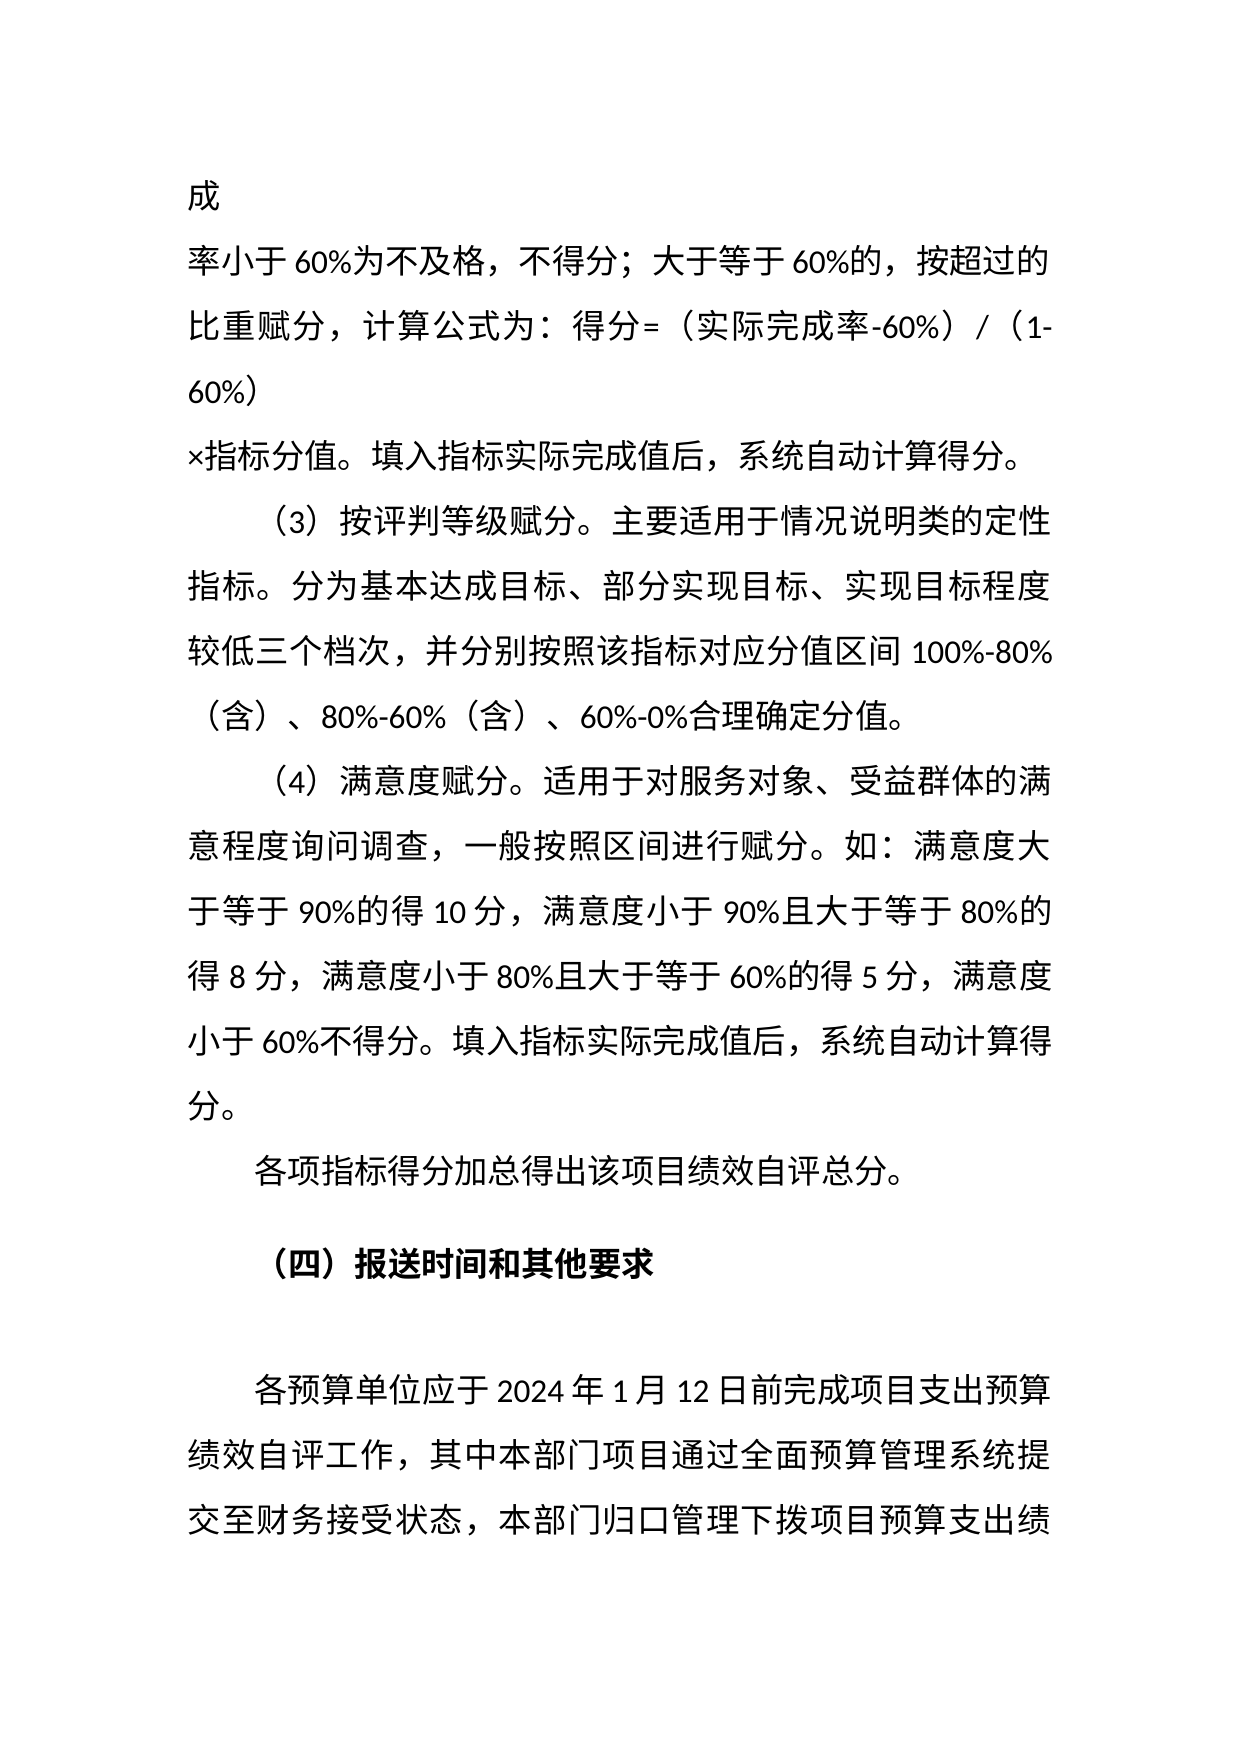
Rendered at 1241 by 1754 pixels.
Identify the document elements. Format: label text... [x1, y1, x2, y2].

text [187, 1356, 1053, 1551]
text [187, 162, 1053, 227]
text 比重赋分，计算公式为：得分=（实际完成率-60%）/（1-60%） [187, 292, 1053, 422]
text 各项指标得分加总得出该项目绩效自评总分。 [187, 1137, 1053, 1202]
list （3）按评判等级赋分。主要适用于情况说明类的定性指标。分为基本达成目标、部分实现目标、实现目标程度较低三个档次，并分别按照该指标对应分值区间100%-80%（含）、80%-60%（含）、60%-0%合理确定分值。 [187, 487, 1053, 747]
text 率小于60%为不及格，不得分；大于等于60%的，按超过的 [187, 227, 1053, 292]
subtitle （四）报送时间和其他要求 [254, 1229, 1053, 1294]
text ×指标分值。填入指标实际完成值后，系统自动计算得分。 [187, 422, 1053, 487]
list （4）满意度赋分。适用于对服务对象、受益群体的满意程度询问调查，一般按照区间进行赋分。如：满意度大于等于90%的得10分，满意度小于90%且大于等于80%的得 8 分，满意度小于80%且大于等于60%的得5分，满意度小于 60%不得分。填入指标实际完成值后，系统自动计算得分。 [187, 747, 1053, 1137]
